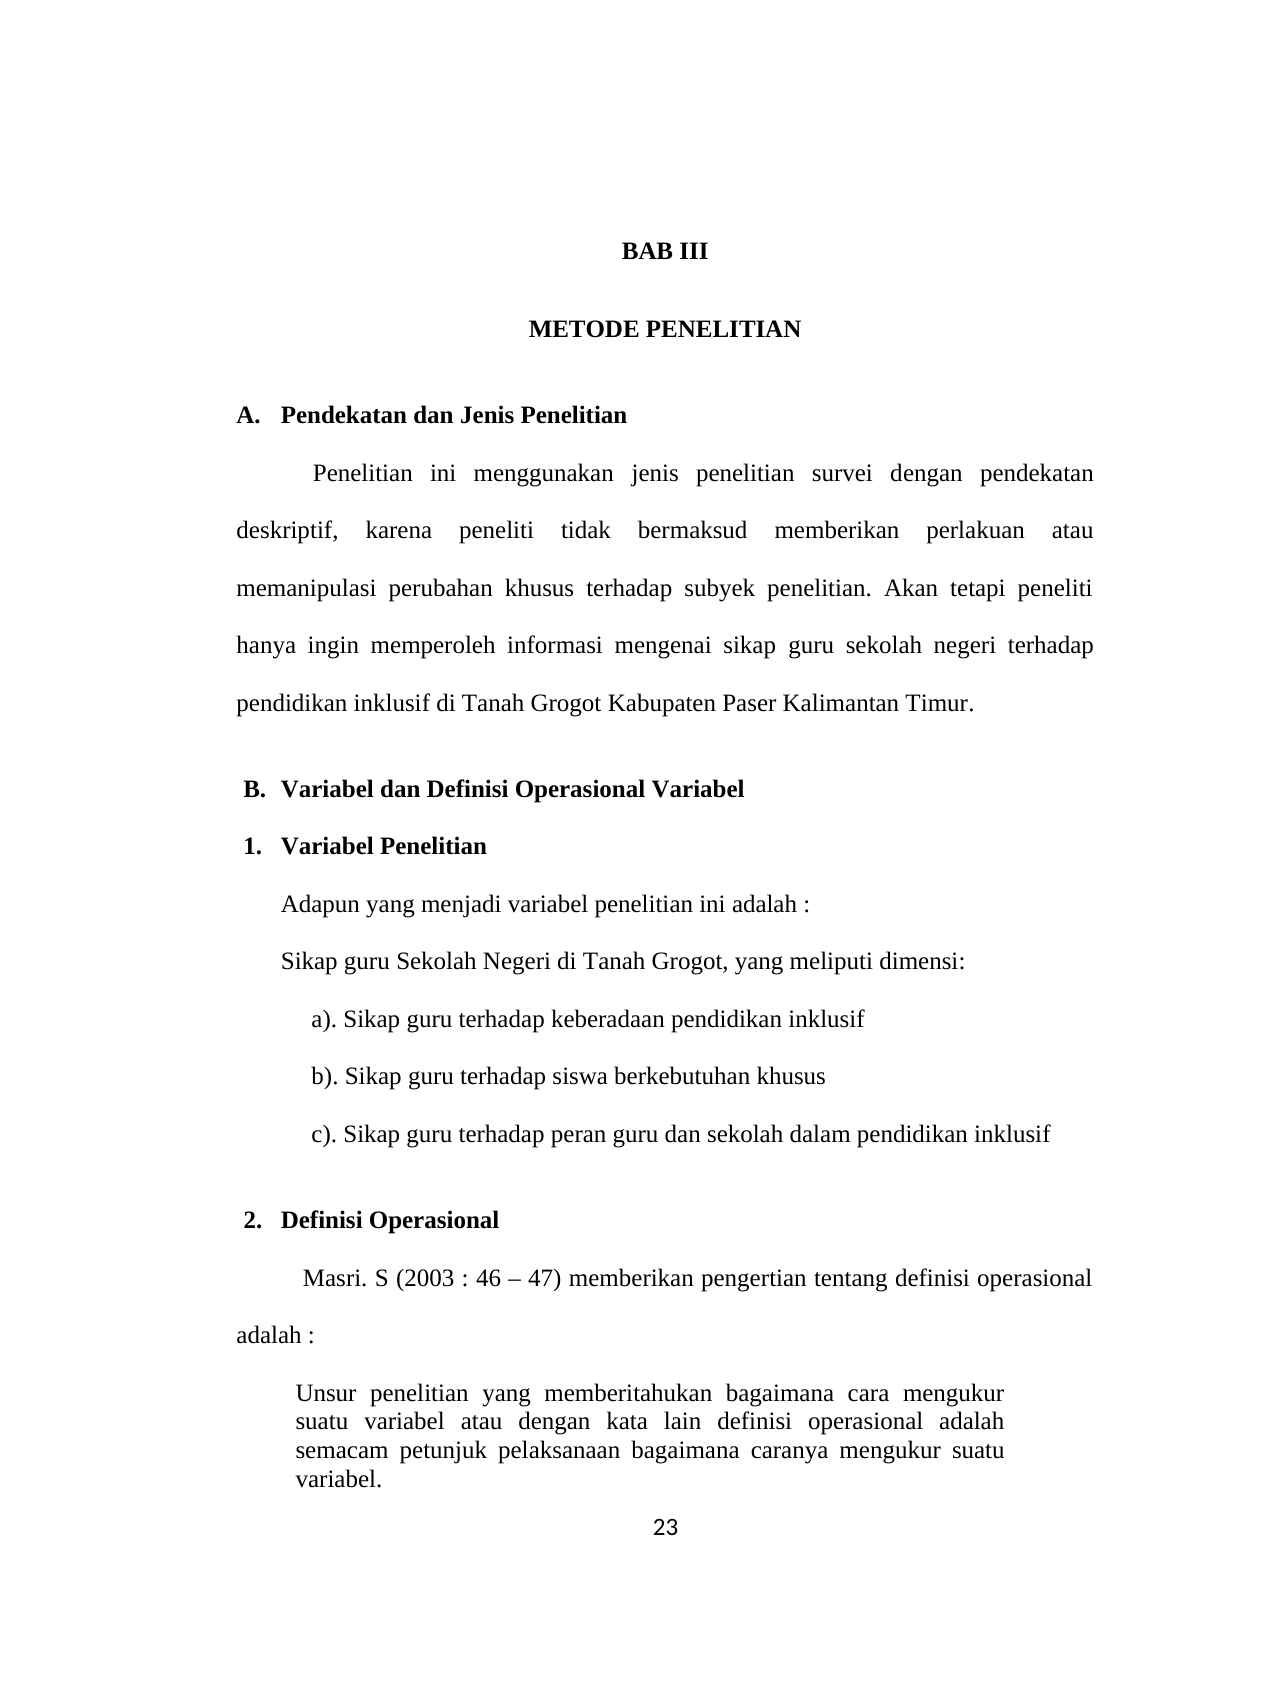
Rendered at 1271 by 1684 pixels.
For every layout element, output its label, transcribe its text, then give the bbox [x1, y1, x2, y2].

list Variabel Penelitian [243, 831, 1094, 860]
text BAB III [236, 236, 1094, 265]
list Adapun yang menjadi variabel penelitian ini adalah : [281, 889, 1094, 918]
list a). Sikap guru terhadap keberadaan pendidikan inklusif [281, 1004, 1094, 1033]
list b). Sikap guru terhadap siswa berkebutuhan khusus [281, 1061, 1094, 1090]
text Sikap guru Sekolah Negeri di Tanah Grogot, yang meliputi dimensi: [236, 946, 1094, 975]
list Pendekatan dan Jenis Penelitian [236, 400, 1094, 429]
text Unsur penelitian yang memberitahukan bagaimana cara mengukur suatu variabel atau dengan kata lain definisi operasional adalah semacam petunjuk pelaksanaan bagaimana caranya mengukur suatu variabel. [295, 1378, 1005, 1493]
list Variabel dan Definisi Operasional Variabel [243, 774, 1094, 803]
list Penelitian ini menggunakan jenis penelitian survei dengan pendekatan deskriptif, karena peneliti tidak bermaksud memberikan perlakuan atau memanipulasi perubahan khusus terhadap subyek penelitian. Akan tetapi peneliti hanya ingin memperoleh informasi mengenai sikap guru sekolah negeri terhadap pendidikan inklusif di Tanah Grogot Kabupaten Paser Kalimantan Timur. [236, 458, 1094, 716]
list c). Sikap guru terhadap peran guru dan sekolah dalam pendidikan inklusif [281, 1119, 1094, 1148]
list Definisi Operasional [243, 1205, 1094, 1234]
text Masri. S (2003 : 46 – 47) memberikan pengertian tentang definisi operasional adalah : [236, 1263, 1094, 1349]
text METODE PENELITIAN [236, 314, 1094, 343]
